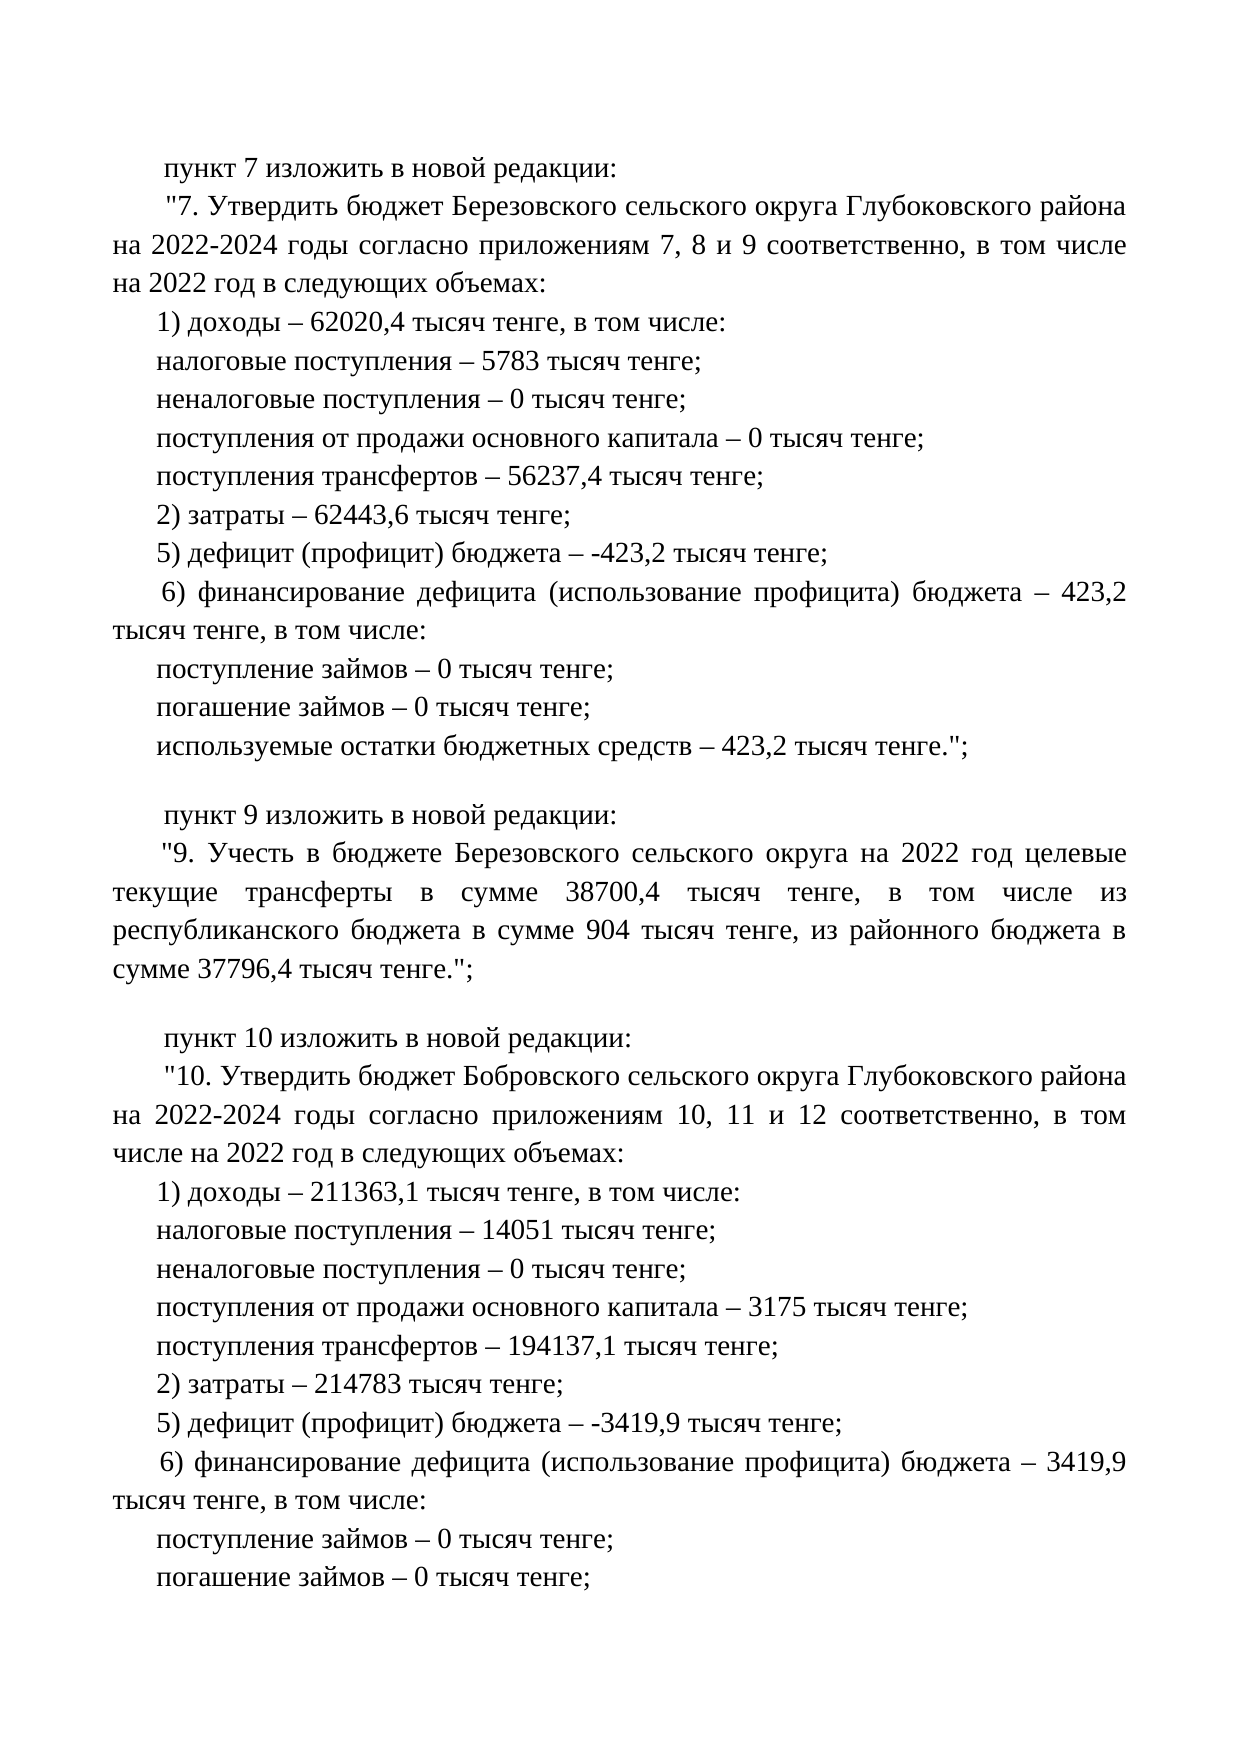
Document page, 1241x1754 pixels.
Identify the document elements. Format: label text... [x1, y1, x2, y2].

text поступления трансфертов – 56237,4 тысяч тенге; [112, 458, 1128, 492]
text "9. Учесть в бюджете Березовского сельского округа на 2022 год целевые текущие трансферты в сумме 38700,4 тысяч тенге, в том числе из республиканского бюджета в сумме 904 тысяч тенге, из районного бюджета в сумме 37796,4 тысяч тенге."; [112, 835, 1128, 984]
text 1) доходы – 62020,4 тысяч тенге, в том числе: [112, 304, 1128, 338]
text поступления от продажи основного капитала – 0 тысяч тенге; [112, 420, 1128, 453]
text погашение займов – 0 тысяч тенге; [112, 1559, 1128, 1593]
text пункт 9 изложить в новой редакции: [112, 797, 1128, 830]
text пункт 7 изложить в новой редакции: [112, 150, 1128, 183]
text "10. Утвердить бюджет Бобровского сельского округа Глубоковского района на 2022-2024 годы согласно приложениям 10, 11 и 12 соответственно, в том числе на 2022 год в следующих объемах: [112, 1058, 1128, 1169]
text 2) затраты – 62443,6 тысяч тенге; [112, 497, 1128, 530]
text неналоговые поступления – 0 тысяч тенге; [112, 1251, 1128, 1284]
text поступления от продажи основного капитала – 3175 тысяч тенге; [112, 1289, 1128, 1323]
text неналоговые поступления – 0 тысяч тенге; [112, 381, 1128, 415]
text 1) доходы – 211363,1 тысяч тенге, в том числе: [112, 1174, 1128, 1207]
text 6) финансирование дефицита (использование профицита) бюджета – 423,2 тысяч тенге, в том числе: [112, 574, 1128, 646]
text 2) затраты – 214783 тысяч тенге; [112, 1367, 1128, 1400]
text пункт 10 изложить в новой редакции: [112, 1020, 1128, 1053]
text 5) дефицит (профицит) бюджета – -3419,9 тысяч тенге; [112, 1405, 1128, 1439]
text погашение займов – 0 тысяч тенге; [112, 689, 1128, 723]
text 6) финансирование дефицита (использование профицита) бюджета – 3419,9 тысяч тенге, в том числе: [112, 1444, 1128, 1516]
text поступления трансфертов – 194137,1 тысяч тенге; [112, 1328, 1128, 1362]
text используемые остатки бюджетных средств – 423,2 тысяч тенге."; [112, 728, 1128, 762]
text поступление займов – 0 тысяч тенге; [112, 651, 1128, 684]
text "7. Утвердить бюджет Березовского сельского округа Глубоковского района на 2022-2024 годы согласно приложениям 7, 8 и 9 соответственно, в том числе на 2022 год в следующих объемах: [112, 188, 1128, 299]
text 5) дефицит (профицит) бюджета – -423,2 тысяч тенге; [112, 535, 1128, 569]
text налоговые поступления – 14051 тысяч тенге; [112, 1212, 1128, 1246]
text налоговые поступления – 5783 тысяч тенге; [112, 343, 1128, 376]
text поступление займов – 0 тысяч тенге; [112, 1521, 1128, 1554]
